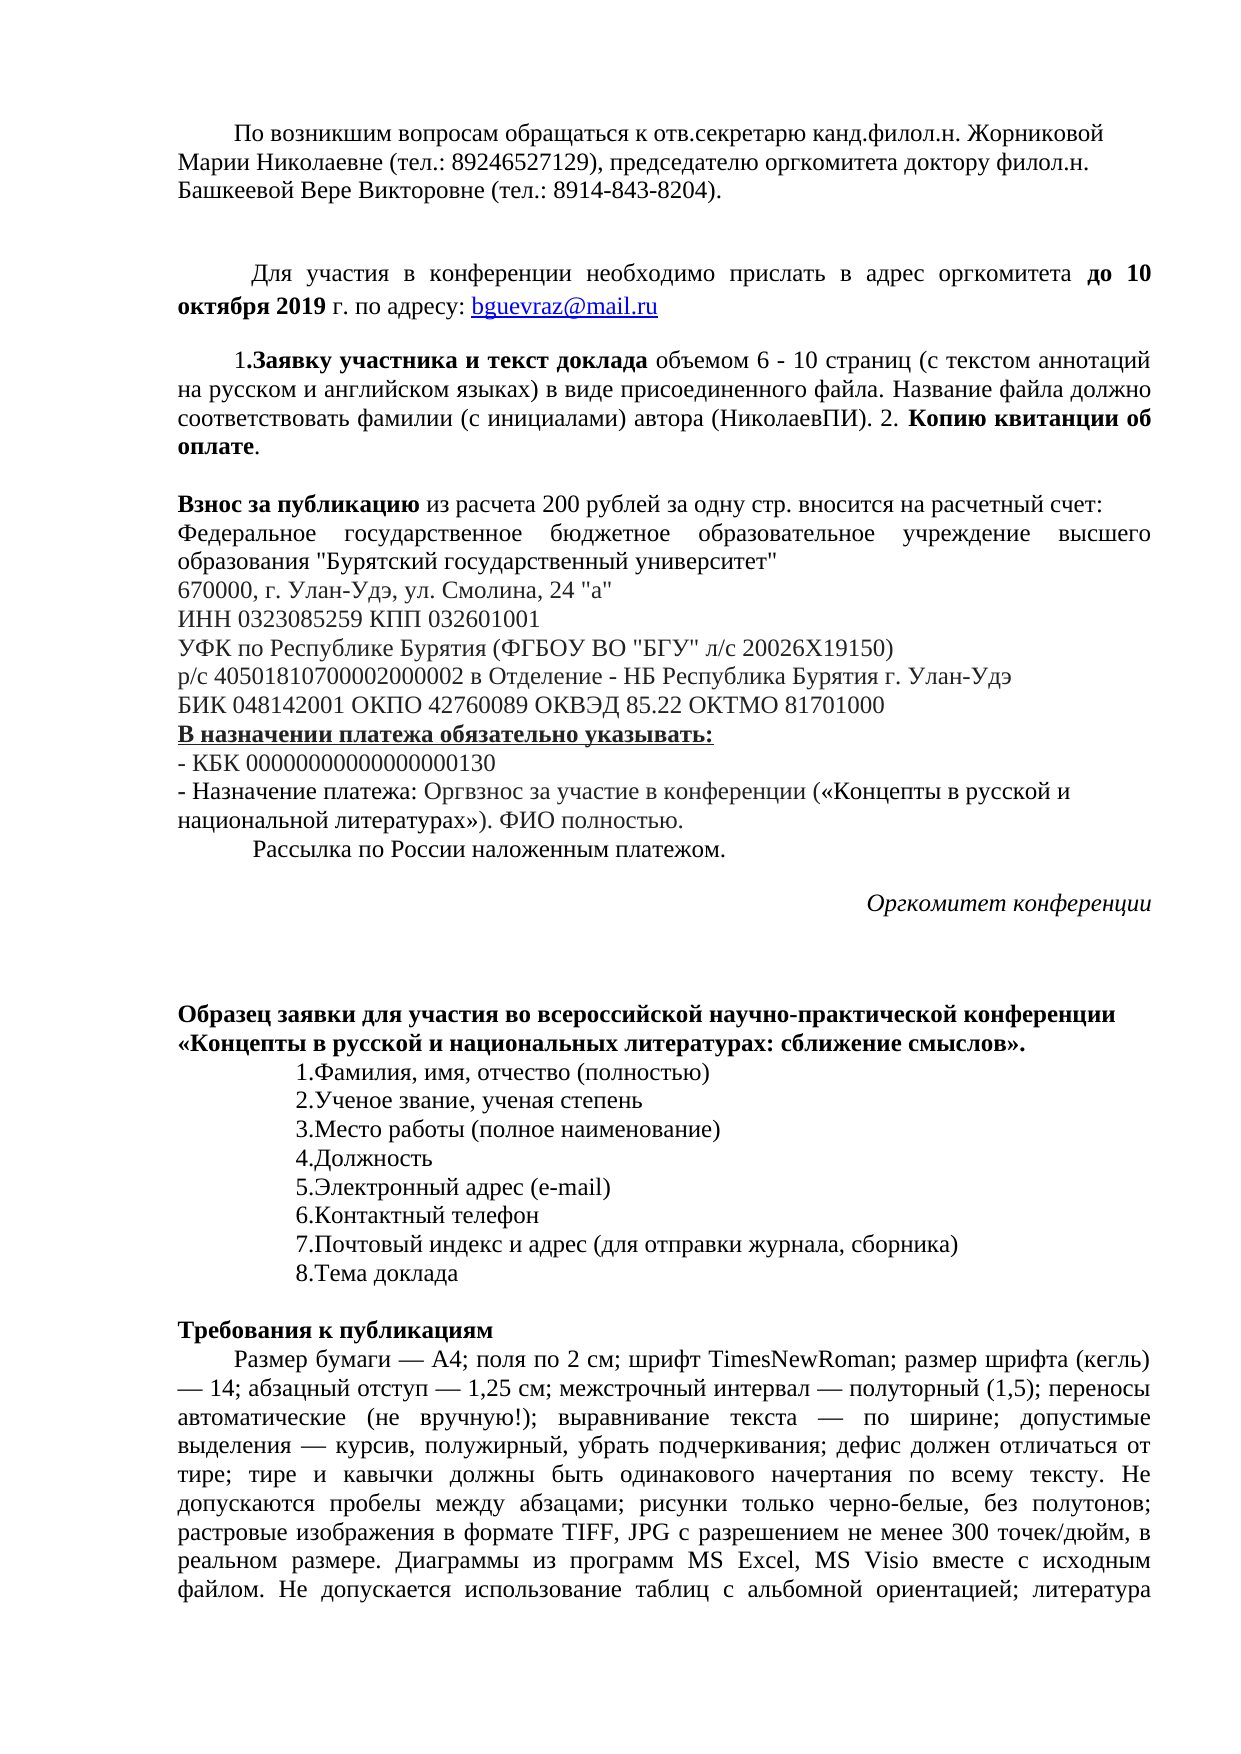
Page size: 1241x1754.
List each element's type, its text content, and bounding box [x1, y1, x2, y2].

text В назначении платежа обязательно указывать: [177, 719, 1152, 748]
text Взнос за публикацию из расчета 200 рублей за одну стр. вносится на расчетный счет: [177, 489, 1152, 518]
text 6.Контактный телефон [177, 1200, 1152, 1229]
text УФК по Республике Бурятия (ФГБОУ ВО "БГУ" л/с 20026X19150) [177, 633, 1152, 661]
text Рассылка по России наложенным платежом. [177, 834, 1152, 863]
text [177, 1344, 1152, 1603]
text 1.Фамилия, имя, отчество (полностью) [177, 1057, 1152, 1085]
text Для участия в конференции необходимо прислать в адрес оргкомитета до 10 октября . по адресу: bguevraz@mail.ru [177, 258, 1152, 320]
text ИНН 0323085259 КПП 032601001 [177, 604, 1152, 633]
text 4.Должность [177, 1143, 1152, 1172]
text 5.Электронный адрес (e-mail) [177, 1172, 1152, 1200]
text 1.Заявку участника и текст доклада объемом 6 - 10 страниц (с текстом аннотаций на русском и английском языках) в виде присоединенного файла. Название файла должно соответствовать фамилии (с инициалами) автора (НиколаевПИ). 2. Копию квитанции об оплате. [177, 345, 1152, 460]
text Оргкомитет конференции [177, 888, 1152, 916]
text 670000, г. Улан-Удэ, ул. Смолина, 24 "а" [177, 575, 1152, 604]
text р/с 40501810700002000002 в Отделение - НБ Республика Бурятия г. Улан-Удэ [177, 661, 1152, 690]
text 8.Тема доклада [177, 1258, 1152, 1287]
text Требования к публикациям [177, 1315, 1152, 1344]
text 3.Место работы (полное наименование) [177, 1114, 1152, 1143]
text - Назначение платежа: Оргвзнос за участие в конференции («Концепты в русской и национальной литературах»). ФИО полностью. [177, 776, 1152, 834]
text По возникшим вопросам обращаться к отв.секретарю канд.филол.н. Жорниковой Марии Николаевне (тел.: 89246527129), председателю оргкомитета доктору филол.н. Башкеевой Вере Викторовне (тел.: 8914-843-8204). [177, 118, 1152, 204]
text 7.Почтовый индекс и адрес (для отправки журнала, сборника) [177, 1229, 1152, 1258]
text 2.Ученое звание, ученая степень [177, 1085, 1152, 1114]
text Федеральное государственное бюджетное образовательное учреждение высшего образования "Бурятский государственный университет" [177, 518, 1152, 575]
text - КБК 00000000000000000130 [177, 748, 1152, 776]
text Образец заявки для участия во всероссийской научно-практической конференции «Концепты в русской и национальных литературах: сближение смыслов». [177, 999, 1152, 1057]
text БИК 048142001 ОКПО 42760089 ОКВЭД 85.22 ОКТМО 81701000 [177, 690, 1152, 719]
